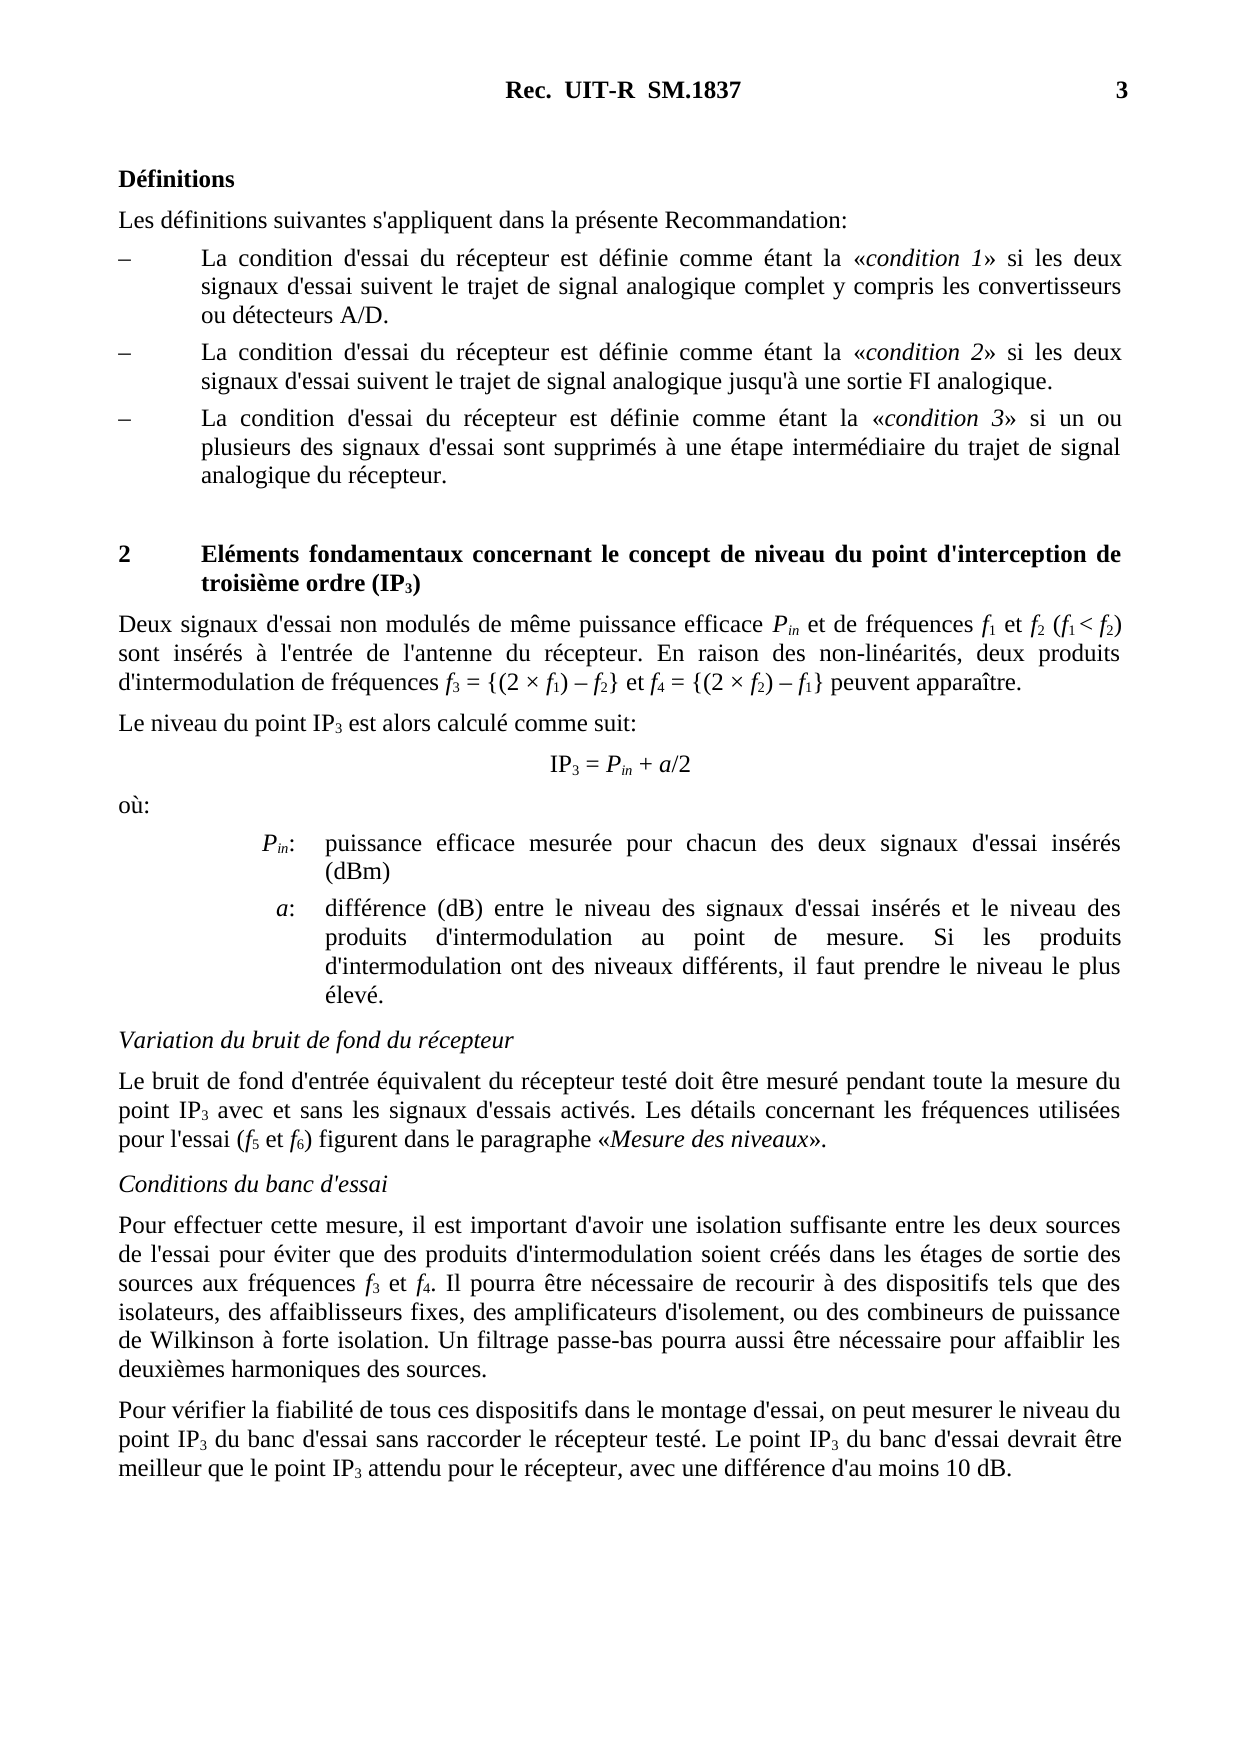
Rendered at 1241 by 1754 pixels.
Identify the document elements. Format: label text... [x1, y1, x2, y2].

text a: différence (dB) entre le niveau des signaux d'essai insérés et le niveau des produits d'intermodulation au point de mesure. Si les produits d'intermodulation ont des niveaux différents, il faut prendre le niveau le plus élevé. [118, 893, 1122, 1008]
text – La condition d'essai du récepteur est définie comme étant la «condition 3» si un ou plusieurs des signaux d'essai sont supprimés à une étape intermédiaire du trajet de signal analogique du récepteur. [118, 403, 1122, 489]
text Les définitions suivantes s'appliquent dans la présente Recommandation: [118, 206, 1122, 234]
text Le bruit de fond d'entrée équivalent du récepteur testé doit être mesuré pendant toute la mesure du point IP3 avec et sans les signaux d'essais activés. Les détails concernant les fréquences utilisées pour l'essai (f5 et f6) figurent dans le paragraphe «Mesure des niveaux». [118, 1066, 1122, 1153]
subtitle 2 Eléments fondamentaux concernant le concept de niveau du point d'interception de troisième ordre (IP3) [118, 539, 1122, 597]
text où: [118, 791, 1122, 819]
subtitle Conditions du banc d'essai [118, 1169, 1122, 1198]
text Le niveau du point IP3 est alors calculé comme suit: [118, 708, 1122, 737]
subtitle Définitions [118, 164, 1122, 193]
text Pour vérifier la fiabilité de tous ces dispositifs dans le montage d'essai, on peut mesurer le niveau du point IP3 du banc d'essai sans raccorder le récepteur testé. Le point IP3 du banc d'essai devrait être meilleur que le point IP3 attendu pour le récepteur, avec une différence d'au moins 10 dB. [118, 1396, 1122, 1482]
text Pin: puissance efficace mesurée pour chacun des deux signaux d'essai insérés (dBm) [118, 828, 1122, 885]
text Deux signaux d'essai non modulés de même puissance efficace Pin et de fréquences f1 et f2 (f1 < f2) sont insérés à l'entrée de l'antenne du récepteur. En raison des non-linéarités, deux produits d'intermodulation de fréquences f3 = {(2 × f1) – f2} et f4 = {(2 × f2) – f1} peuvent apparaître. [118, 609, 1122, 696]
text – La condition d'essai du récepteur est définie comme étant la «condition 2» si les deux signaux d'essai suivent le trajet de signal analogique jusqu'à une sortie FI analogique. [118, 337, 1122, 395]
text Pour effectuer cette mesure, il est important d'avoir une isolation suffisante entre les deux sources de l'essai pour éviter que des produits d'intermodulation soient créés dans les étages de sortie des sources aux fréquences f3 et f4. Il pourra être nécessaire de recourir à des dispositifs tels que des isolateurs, des affaiblisseurs fixes, des amplificateurs d'isolement, ou des combineurs de puissance de Wilkinson à forte isolation. Un filtrage passe-bas pourra aussi être nécessaire pour affaiblir les deuxièmes harmoniques des sources. [118, 1211, 1122, 1383]
text – La condition d'essai du récepteur est définie comme étant la «condition 1» si les deux signaux d'essai suivent le trajet de signal analogique complet y compris les convertisseurs ou détecteurs A/D. [118, 243, 1122, 329]
subtitle Variation du bruit de fond du récepteur [118, 1025, 1122, 1054]
text IP3 = Pin + a/2 [118, 749, 1122, 778]
